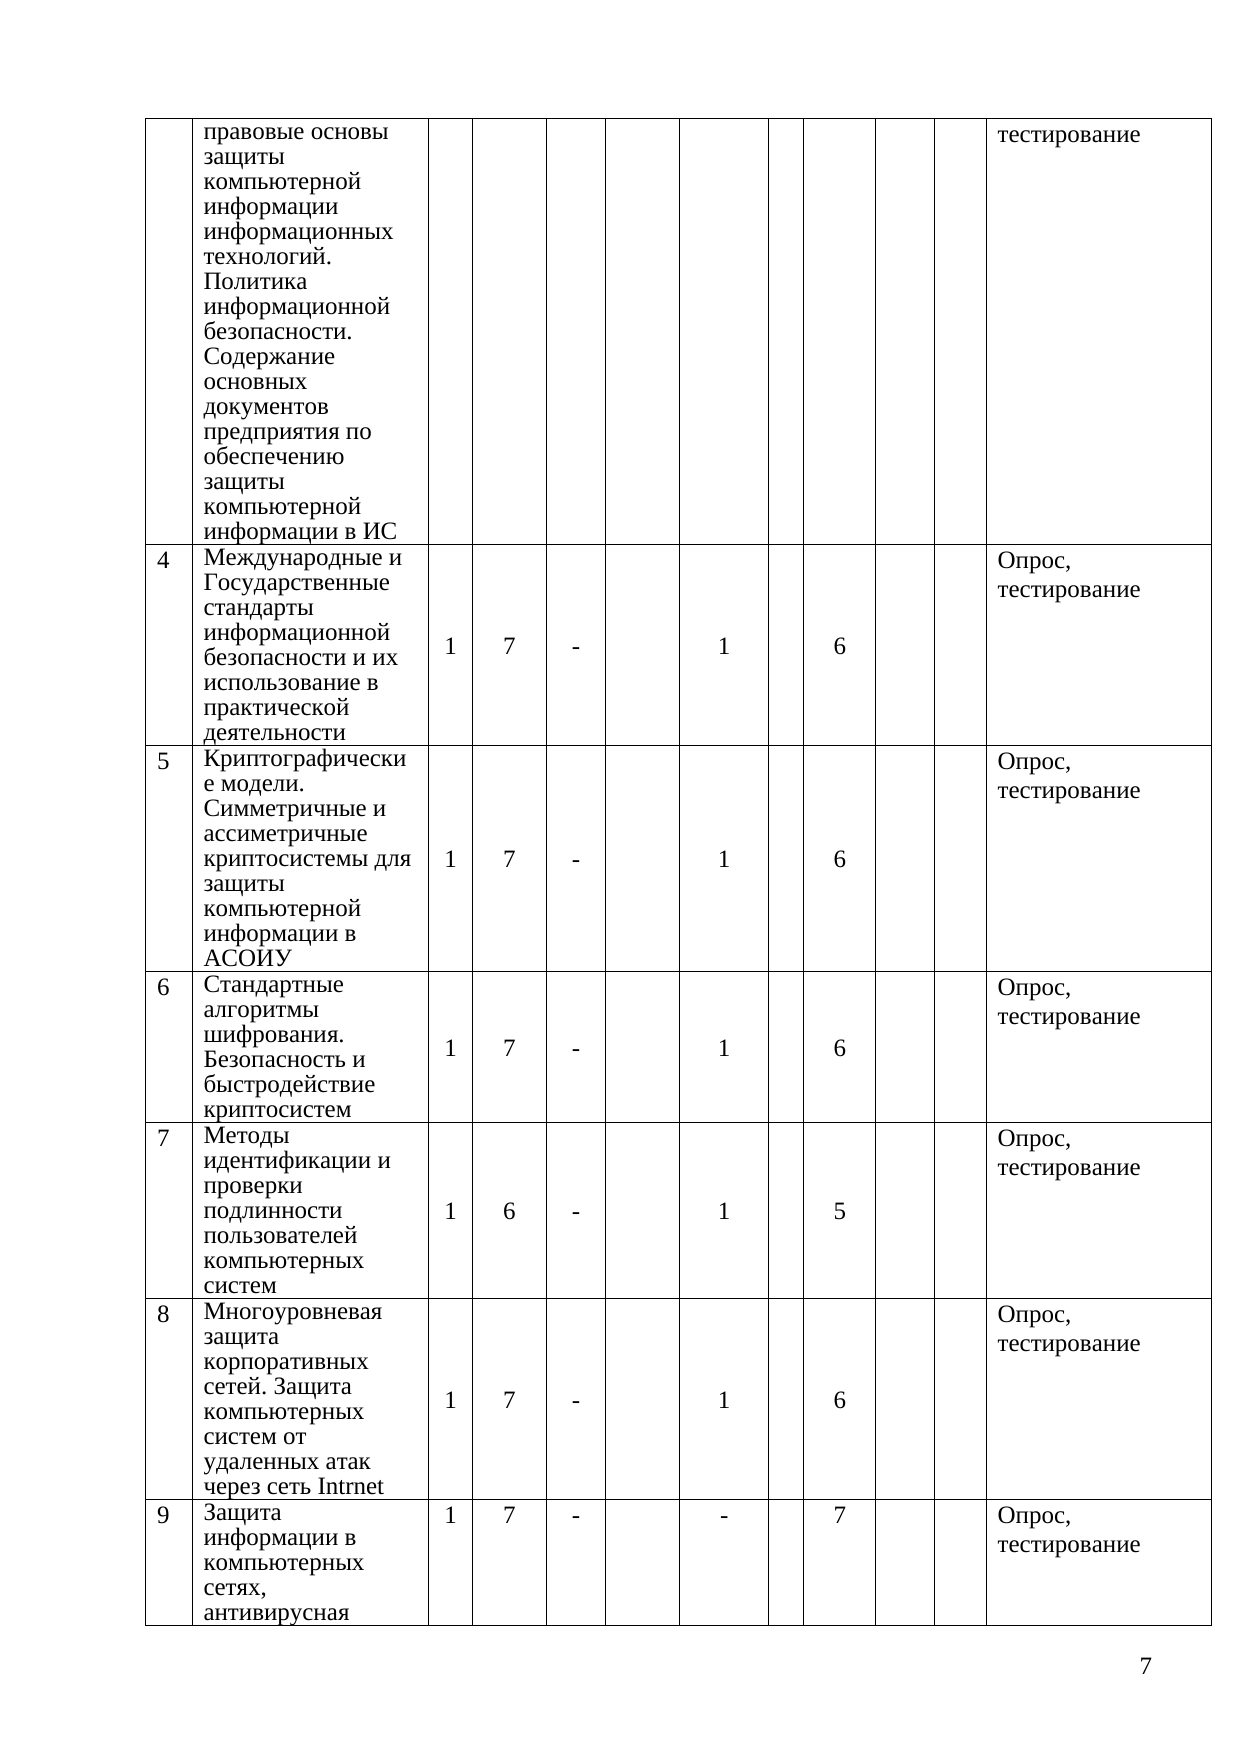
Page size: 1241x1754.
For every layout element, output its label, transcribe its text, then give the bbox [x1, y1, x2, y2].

table_cell - [547, 1500, 605, 1625]
table_cell Методы идентификации и проверки подлинности пользователей компьютерных систем [193, 1123, 428, 1298]
table_cell 5 [804, 1123, 875, 1298]
table_cell [876, 1123, 934, 1298]
table_cell 1 [680, 746, 768, 971]
table_cell 7 [473, 1500, 546, 1625]
table_cell 9 [146, 1500, 192, 1625]
table_cell [606, 545, 679, 745]
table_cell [193, 119, 428, 544]
table_cell 1 [429, 545, 472, 745]
table_cell 1 [680, 972, 768, 1122]
table_cell 1 [429, 1299, 472, 1499]
table_cell [935, 1123, 986, 1298]
table_cell Опрос, тестирование [987, 1299, 1211, 1499]
table_cell Опрос, тестирование [987, 1123, 1211, 1298]
table_cell 7 [146, 1123, 192, 1298]
table_cell 8 [146, 1299, 192, 1499]
table_cell Опрос, тестирование [987, 746, 1211, 971]
table_cell 6 [146, 972, 192, 1122]
table_cell 7 [473, 746, 546, 971]
table_cell 7 [473, 1299, 546, 1499]
table_cell [606, 746, 679, 971]
table_cell Опрос, тестирование [987, 545, 1211, 745]
table_cell [769, 119, 803, 544]
table_cell Опрос, тестирование [987, 972, 1211, 1122]
table_cell [769, 972, 803, 1122]
table_cell - [547, 1123, 605, 1298]
table_cell [769, 1500, 803, 1625]
table_cell [876, 972, 934, 1122]
table_cell [606, 1500, 679, 1625]
table_cell - [547, 119, 605, 544]
table_cell 6 [804, 119, 875, 544]
table_cell 6 [804, 972, 875, 1122]
table_cell [769, 746, 803, 971]
table_cell 1 [429, 119, 472, 544]
table_cell 1 [680, 119, 768, 544]
table_cell [935, 119, 986, 544]
table_cell [935, 545, 986, 745]
table_cell [606, 972, 679, 1122]
table_cell [935, 1299, 986, 1499]
table_cell [876, 1299, 934, 1499]
table_cell 6 [473, 1123, 546, 1298]
table_cell - [547, 972, 605, 1122]
table_cell [606, 119, 679, 544]
table_cell [606, 1123, 679, 1298]
table_cell 6 [804, 746, 875, 971]
table_cell Криптографические модели. Симметричные и ассиметричные криптосистемы для защиты компьютерной информации в АСОИУ [193, 746, 428, 971]
table_cell 1 [429, 1123, 472, 1298]
table_cell 1 [429, 972, 472, 1122]
table_cell Опрос, тестирование [987, 119, 1211, 544]
table_cell 5 [146, 746, 192, 971]
table_cell [935, 746, 986, 971]
table_cell 3 [146, 119, 192, 544]
table_cell [769, 1123, 803, 1298]
table_cell 7 [473, 119, 546, 544]
table_cell 7 [473, 545, 546, 745]
table_cell 1 [680, 1123, 768, 1298]
table_cell [876, 746, 934, 971]
table_cell [935, 972, 986, 1122]
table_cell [193, 1500, 428, 1625]
table_cell [876, 119, 934, 544]
table_cell [606, 1299, 679, 1499]
table_cell 4 [146, 545, 192, 745]
table_cell 7 [473, 972, 546, 1122]
table_cell Многоуровневая защита корпоративных сетей. Защита компьютерных систем от удаленных атак через сеть Intrnet [193, 1299, 428, 1499]
table_cell Стандартные алгоритмы шифрования. Безопасность и быстродействие криптосистем [193, 972, 428, 1122]
table_cell 1 [429, 746, 472, 971]
table_cell [769, 545, 803, 745]
table_cell 6 [804, 1299, 875, 1499]
table_cell - [547, 545, 605, 745]
table_cell Опрос, тестирование [987, 1500, 1211, 1625]
table_cell [876, 545, 934, 745]
table_cell [935, 1500, 986, 1625]
table_cell 1 [680, 545, 768, 745]
table_cell 6 [804, 545, 875, 745]
table_cell - [547, 746, 605, 971]
table_cell 1 [429, 1500, 472, 1625]
table_cell - [680, 1500, 768, 1625]
table_cell [876, 1500, 934, 1625]
table_cell - [547, 1299, 605, 1499]
table_cell 1 [680, 1299, 768, 1499]
table_cell [769, 1299, 803, 1499]
table_cell Международные и Государственные стандарты информационной безопасности и их использование в практической деятельности [193, 545, 428, 745]
table_cell 7 [804, 1500, 875, 1625]
